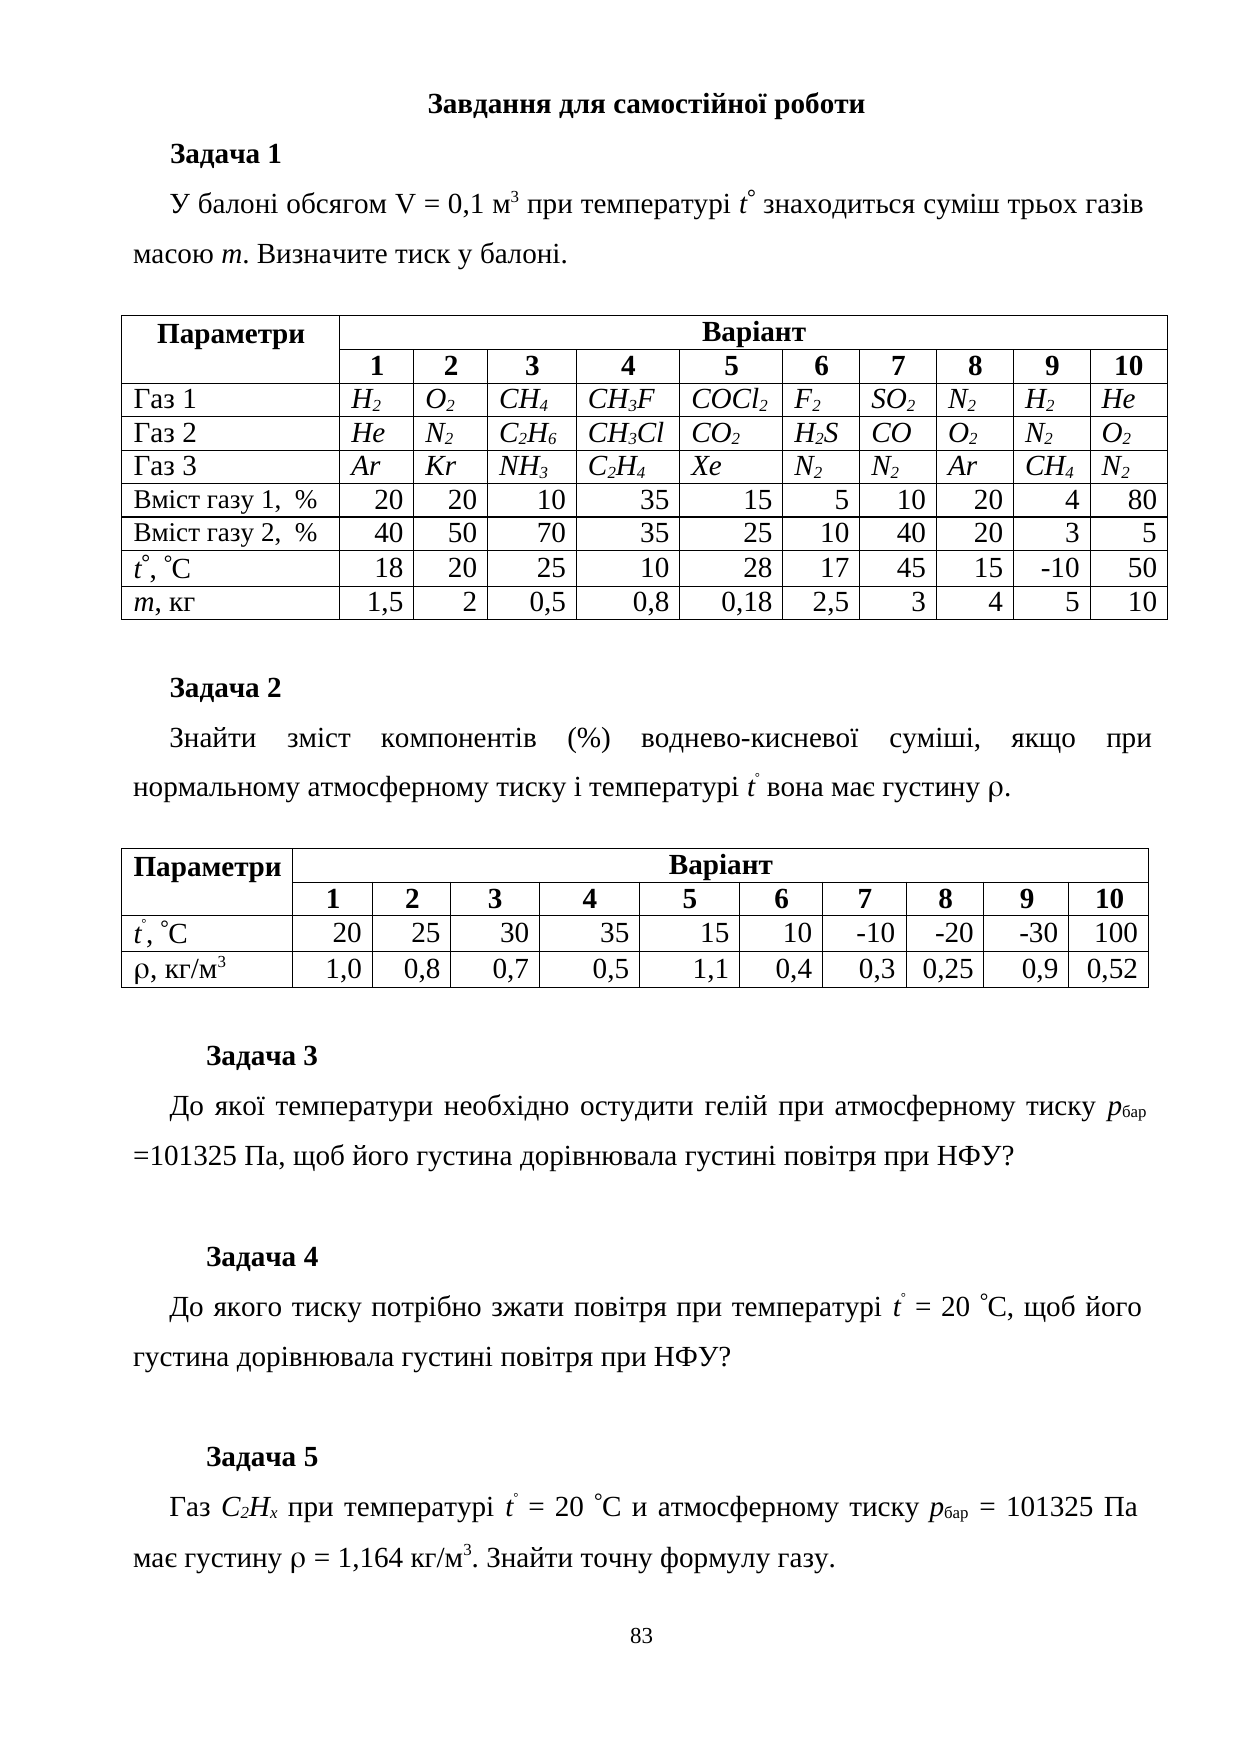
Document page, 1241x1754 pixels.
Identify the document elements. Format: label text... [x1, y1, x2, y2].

table_cell CH3Cl [577, 417, 679, 449]
table_cell Xe [680, 451, 782, 483]
table_cell 10 [1069, 883, 1148, 915]
table_cell 45 [860, 551, 936, 586]
table_cell 20 [414, 551, 487, 586]
table_cell He [340, 417, 413, 449]
table_cell H2 [1014, 384, 1090, 416]
table_cell 0,9 [984, 952, 1068, 987]
table_cell 0,4 [740, 952, 822, 987]
table_cell 10 [488, 484, 576, 516]
table_cell -20 [907, 916, 983, 951]
table_cell 35 [577, 484, 679, 516]
table_cell 18 [340, 551, 413, 586]
table_cell 17 [783, 551, 859, 586]
table_cell 2 [414, 350, 487, 382]
table_cell 40 [340, 518, 413, 550]
table_cell 40 [860, 518, 936, 550]
table_cell 4 [937, 587, 1013, 619]
table_cell 35 [577, 518, 679, 550]
table_cell 30 [451, 916, 539, 951]
table_cell 0,18 [680, 587, 782, 619]
table_cell 20 [340, 484, 413, 516]
text У балоні обсягом V = 0,1 м3 при температурі t знаходиться суміш трьох газів масою m. Визначите тиск у балоні. [133, 186, 1182, 269]
table_cell -10 [1014, 551, 1090, 586]
table_cell Газ 2 [122, 417, 339, 449]
table_cell 5 [640, 883, 739, 915]
table_header Варіант [340, 316, 1167, 349]
table_cell He [1091, 384, 1167, 416]
table_cell 3 [451, 883, 539, 915]
table_cell N2 [1014, 417, 1090, 449]
table_cell 7 [860, 350, 936, 382]
table_cell Ar [937, 451, 1013, 483]
table_cell СН4 [488, 384, 576, 416]
text До якого тиску потрібно зжати повітря при температурі t = 20 С, щоб його густина дорівнювала густині повітря при НФУ? [133, 1289, 1182, 1372]
table_cell Вміст газу 1, % [122, 484, 339, 516]
table_header Варіант [293, 849, 1148, 882]
table_cell 2 [373, 883, 450, 915]
table_cell 35 [540, 916, 639, 951]
table_cell 25 [680, 518, 782, 550]
table_cell 0,7 [451, 952, 539, 987]
table_cell 1 [340, 350, 413, 382]
table_cell 100 [1069, 916, 1148, 951]
text Газ С2Нx при температурі t = 20 С и атмосферному тиску рбар = 101325 Па має густину  = 1,164 кг/м3. Знайти точну формулу газу. [133, 1489, 1182, 1573]
table_cell 0,25 [907, 952, 983, 987]
table_cell SO2 [860, 384, 936, 416]
table_cell N2 [414, 417, 487, 449]
table_cell 3 [1014, 518, 1090, 550]
subtitle Задача 3 [206, 1038, 1182, 1071]
table_cell 1,0 [293, 952, 372, 987]
text До якої температури необхідно остудити гелій при атмосферному тиску рбар [169, 1088, 1182, 1121]
table_cell t, С [122, 916, 292, 951]
table_header Параметри [122, 316, 339, 382]
table_cell H2S [783, 417, 859, 449]
table_cell N2 [937, 384, 1013, 416]
table_cell m, кг [122, 587, 339, 619]
table_cell 15 [680, 484, 782, 516]
table_cell О2 [937, 417, 1013, 449]
table_cell 7 [823, 883, 906, 915]
subtitle Завдання для самостійної роботи [183, 86, 1109, 120]
table_cell 1 [293, 883, 372, 915]
table_cell 20 [937, 484, 1013, 516]
table_cell 9 [1014, 350, 1090, 382]
table_cell Ar [340, 451, 413, 483]
table_cell 10 [740, 916, 822, 951]
subtitle Задача 5 [206, 1439, 1182, 1473]
table_cell 15 [640, 916, 739, 951]
table_cell 20 [293, 916, 372, 951]
table_cell 5 [1014, 587, 1090, 619]
table_cell 0,3 [823, 952, 906, 987]
table_cell 10 [577, 551, 679, 586]
table_cell 4 [1014, 484, 1090, 516]
table_cell СН3F [577, 384, 679, 416]
table_cell 20 [937, 518, 1013, 550]
table_cell CO2 [680, 417, 782, 449]
table_cell 3 [488, 350, 576, 382]
table_cell 1,5 [340, 587, 413, 619]
subtitle Задача 2 [169, 670, 1182, 704]
table_cell COCl2 [680, 384, 782, 416]
table_cell 50 [1091, 551, 1167, 586]
table_cell 10 [783, 518, 859, 550]
table_cell 70 [488, 518, 576, 550]
table_cell -30 [984, 916, 1068, 951]
table_cell C2H6 [488, 417, 576, 449]
table_cell О2 [1091, 417, 1167, 449]
table_cell Газ 3 [122, 451, 339, 483]
table_cell 8 [907, 883, 983, 915]
table_cell 10 [860, 484, 936, 516]
table_cell 5 [680, 350, 782, 382]
table_cell 6 [783, 350, 859, 382]
text Задача 1 [112, 137, 339, 170]
table_cell 1,1 [640, 952, 739, 987]
table_header Параметри [122, 849, 292, 915]
table_cell F2 [783, 384, 859, 416]
table_cell 4 [540, 883, 639, 915]
table_cell N2 [1091, 451, 1167, 483]
table_cell 9 [984, 883, 1068, 915]
table_cell NH3 [488, 451, 576, 483]
table_cell 4 [577, 350, 679, 382]
table_cell 2,5 [783, 587, 859, 619]
table_cell 15 [937, 551, 1013, 586]
table_cell 80 [1091, 484, 1167, 516]
table_cell , кг/м3 [122, 952, 292, 987]
table_cell 0,8 [373, 952, 450, 987]
table_cell Газ 1 [122, 384, 339, 416]
table_cell Kr [414, 451, 487, 483]
table_cell Н2 [340, 384, 413, 416]
table_cell 6 [740, 883, 822, 915]
table_cell 2 [414, 587, 487, 619]
table_cell 25 [373, 916, 450, 951]
table_cell 3 [860, 587, 936, 619]
table_cell N2 [783, 451, 859, 483]
table_cell 0,5 [488, 587, 576, 619]
table_cell О2 [414, 384, 487, 416]
table_cell 20 [414, 484, 487, 516]
table_cell N2 [860, 451, 936, 483]
table_cell 5 [1091, 518, 1167, 550]
table_cell 25 [488, 551, 576, 586]
table_cell t, С [122, 551, 339, 586]
table_cell 10 [1091, 587, 1167, 619]
table_cell 28 [680, 551, 782, 586]
table_cell 0,8 [577, 587, 679, 619]
table_cell Вміст газу 2, % [122, 518, 339, 550]
table_cell 50 [414, 518, 487, 550]
subtitle Задача 4 [206, 1239, 1182, 1273]
table_cell C2H4 [577, 451, 679, 483]
table_cell -10 [823, 916, 906, 951]
table_cell 8 [937, 350, 1013, 382]
table_cell CO [860, 417, 936, 449]
table_cell 5 [783, 484, 859, 516]
table_cell 10 [1091, 350, 1167, 382]
text Знайти зміст компонентів (%) воднево-кисневої суміші, якщо при нормальному атмосферному тиску і температурі t вона має густину . [133, 720, 1152, 803]
table_cell 0,5 [540, 952, 639, 987]
table_cell CH4 [1014, 451, 1090, 483]
text =101325 Па, щоб його густина дорівнювала густині повітря при НФУ? [133, 1138, 1182, 1171]
table_cell 0,52 [1069, 952, 1148, 987]
